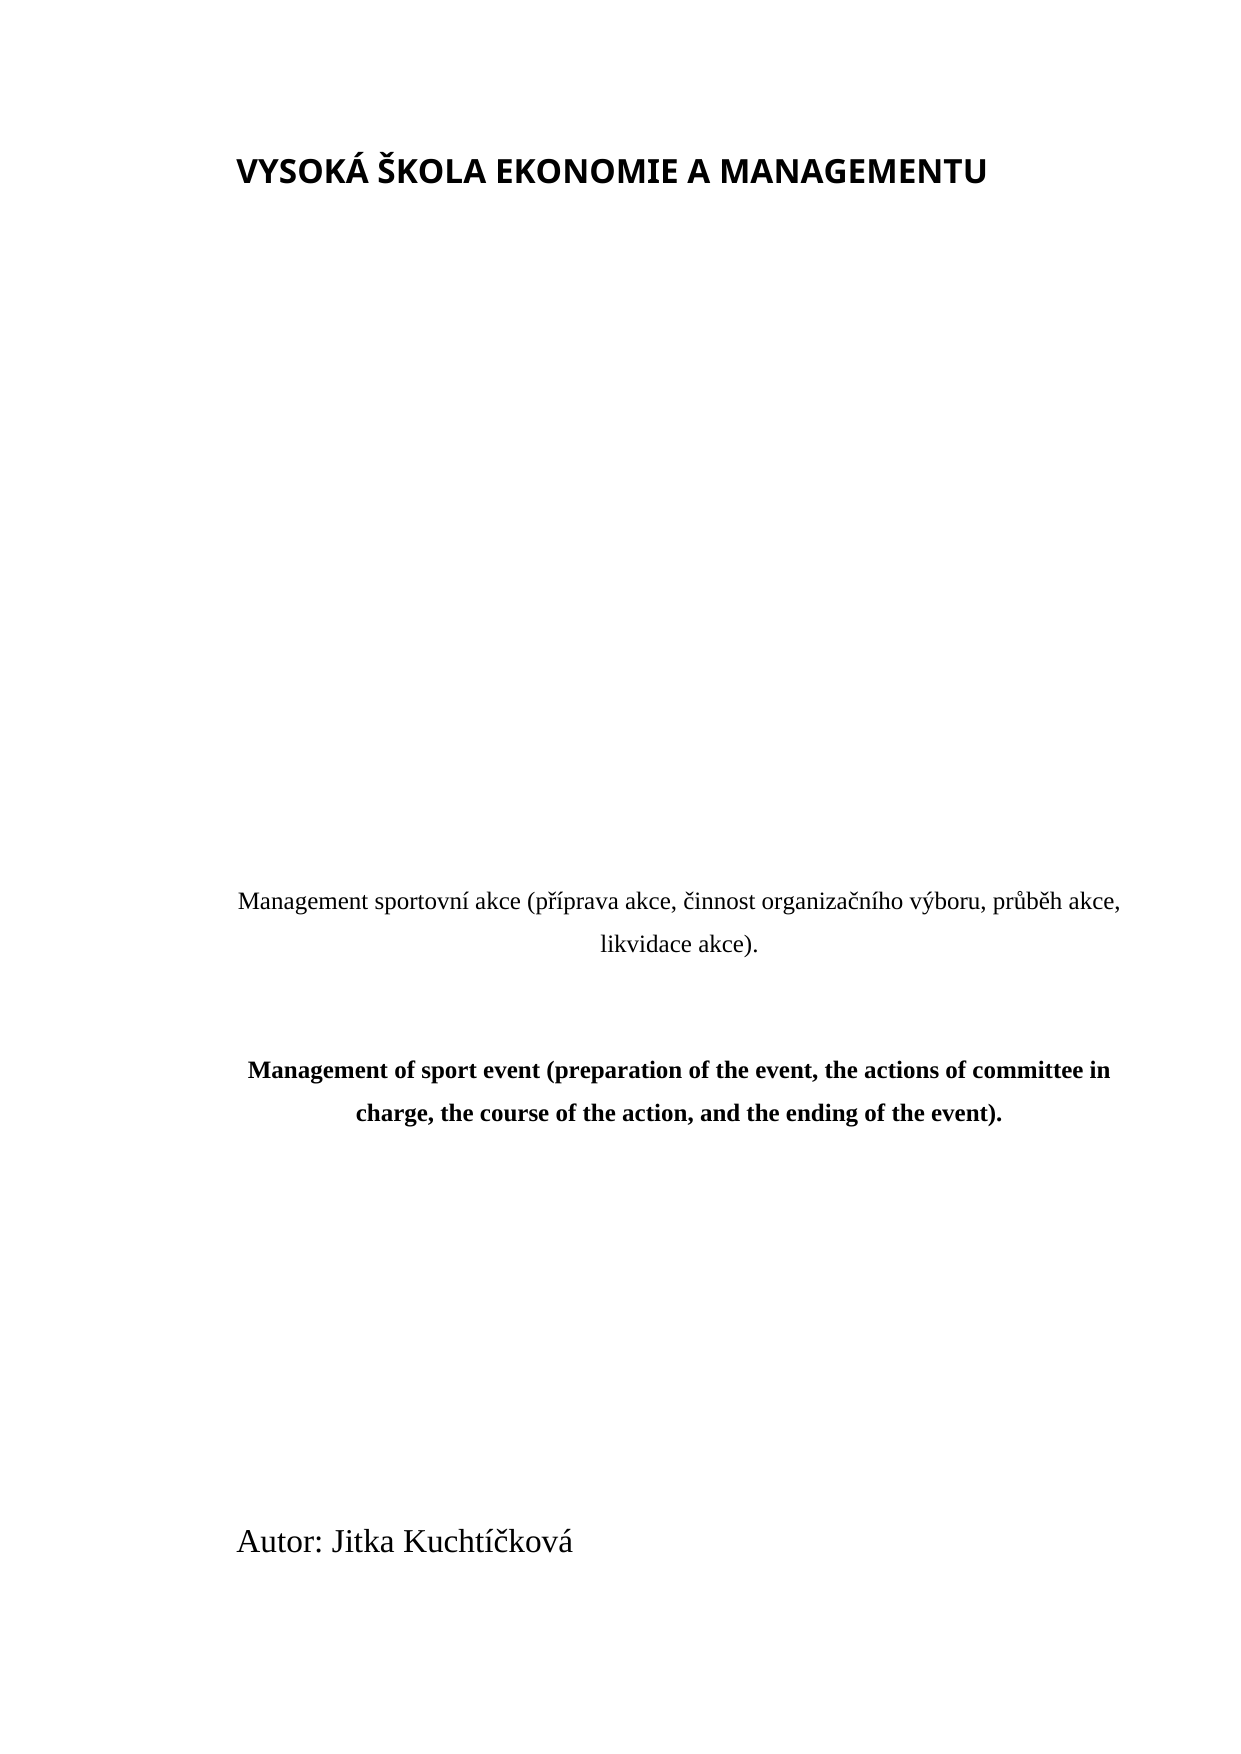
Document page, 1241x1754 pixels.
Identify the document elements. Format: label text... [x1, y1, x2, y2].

text Autor: [236, 1522, 1122, 1560]
text VYSOKÁ ŠKOLA EKONOMIE A MANAGEMENTU [236, 148, 1122, 193]
